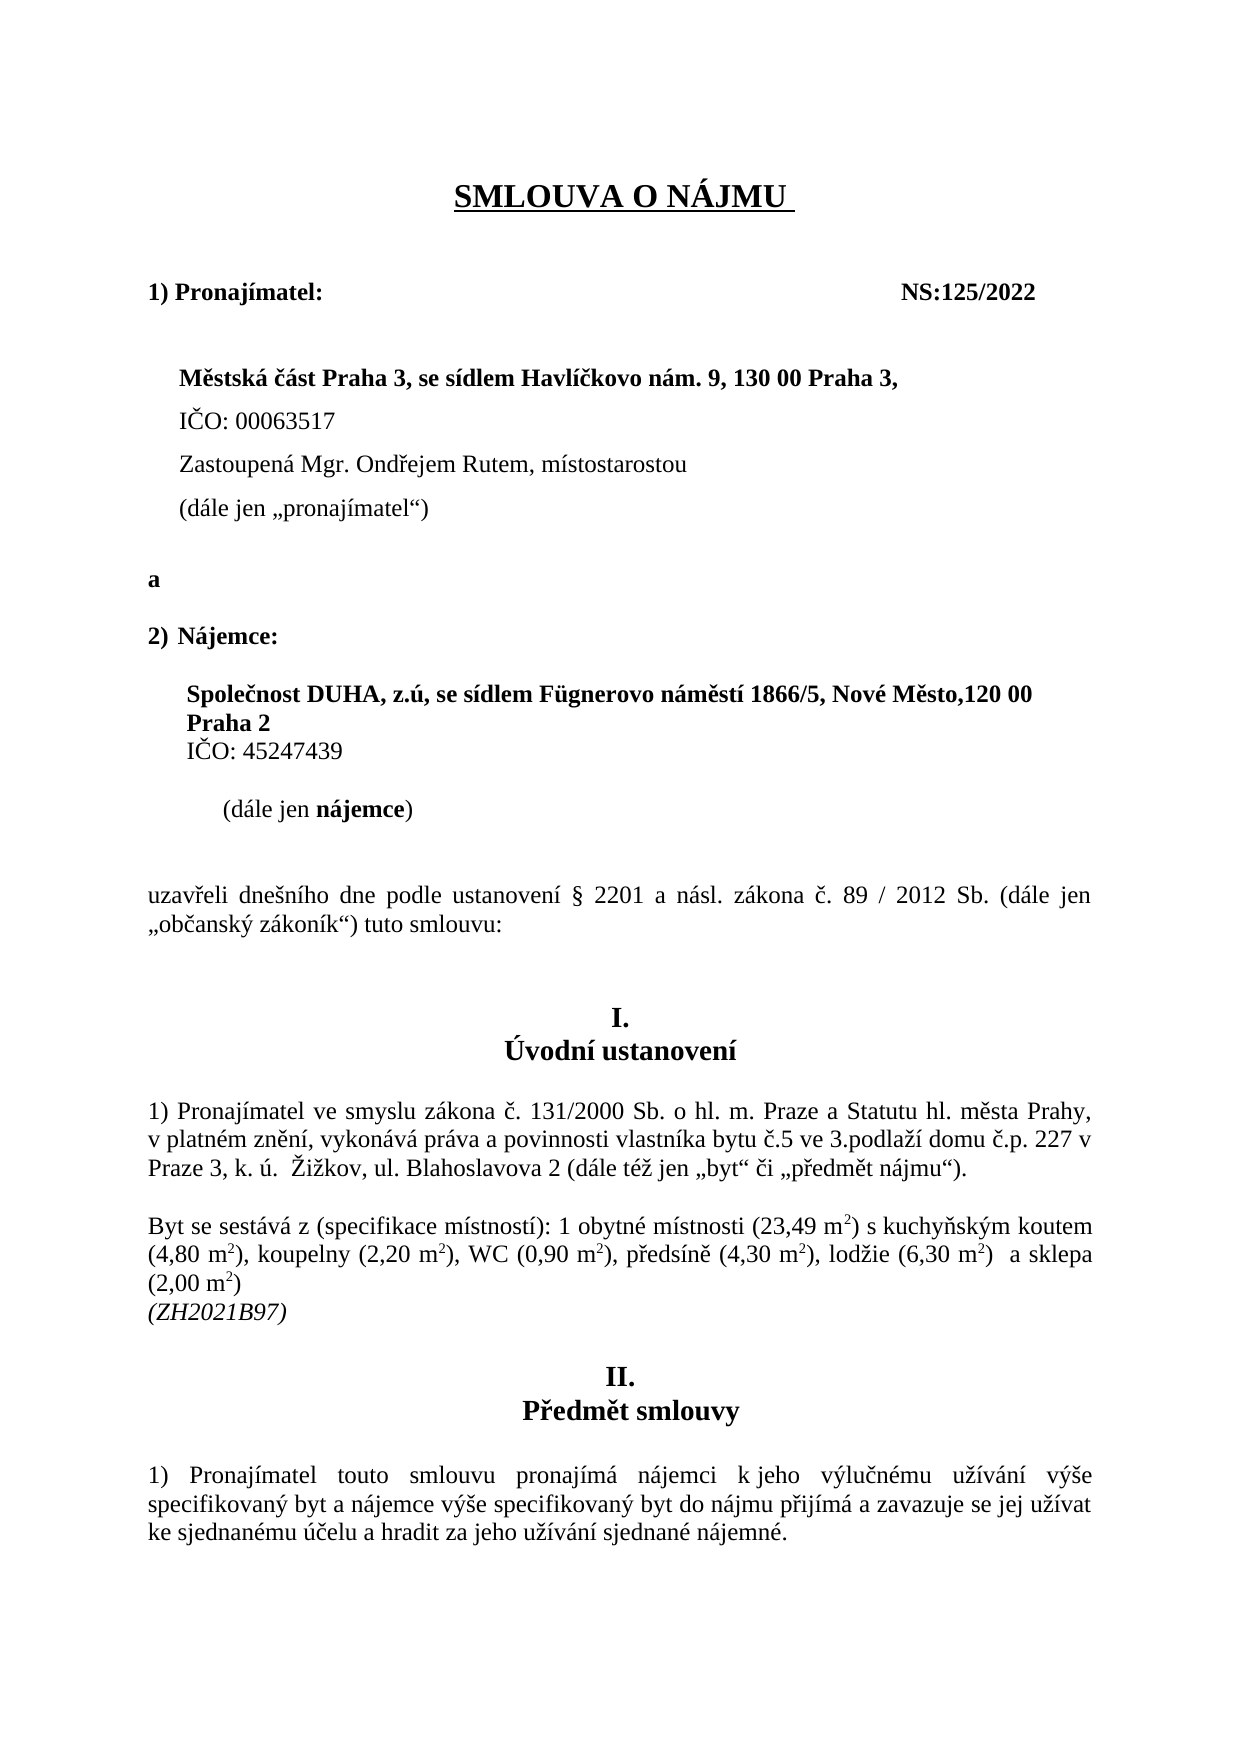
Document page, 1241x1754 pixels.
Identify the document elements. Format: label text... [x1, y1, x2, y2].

text IČO: 00063517 [148, 406, 1092, 435]
text SMLOUVA O NÁJMU [148, 176, 1092, 215]
text Předmět smlouvy [148, 1393, 1092, 1426]
text 1) Pronajímatel touto smlouvu pronajímá nájemci k jeho výlučnému užívání výše specifikovaný byt a nájemce výše specifikovaný byt do nájmu přijímá a zavazuje se jej užívat ke sjednanému účelu a hradit za jeho užívání sjednané nájemné. [148, 1460, 1092, 1546]
text (dále jen „pronajímatel“) [148, 493, 1092, 521]
table_header Společnost DUHA, z.ú, se sídlem Fügnerovo náměstí 1866/5, Nové Město,120 00 Praha 2 IČO: 45247439 [175, 679, 1092, 794]
text (dále jen nájemce) [223, 794, 1092, 823]
text Městská část Praha 3, se sídlem Havlíčkovo nám. 9, 130 00 Praha 3, [148, 363, 1092, 392]
text a [148, 564, 1092, 593]
text II. [148, 1359, 1092, 1393]
text 1) Pronajímatel: NS:125/2022 [148, 277, 1092, 306]
text Zastoupená Mgr. Ondřejem Rutem, místostarostou [148, 449, 1092, 478]
text I. [148, 1000, 1092, 1033]
list Nájemce: [148, 621, 1092, 650]
text Byt se sestává z (specifikace místností): 1 obytné místnosti (23,49 m2) s kuchyňským koutem (4,80 m2), koupelny (2,20 m2), WC (0,90 m2), předsíně (4,30 m2), lodžie (6,30 m2) a sklepa (2,00 m2) [148, 1211, 1092, 1297]
text Úvodní ustanovení [148, 1033, 1092, 1067]
text (ZH2021B97) [148, 1297, 1092, 1326]
text 1) Pronajímatel ve smyslu zákona č. 131/2000 Sb. o hl. m. Praze a Statutu hl. města Prahy, v platném znění, vykonává práva a povinnosti vlastníka bytu č.5 ve 3.podlaží domu č.p. 227 v Praze 3, k. ú. Žižkov, ul. Blahoslavova 2 (dále též jen „byt“ či „předmět nájmu“). [148, 1096, 1092, 1182]
text uzavřeli dnešního dne podle ustanovení § 2201 a násl. zákona č. 89 / 2012 Sb. (dále jen „občanský zákoník“) tuto smlouvu: [148, 880, 1092, 938]
